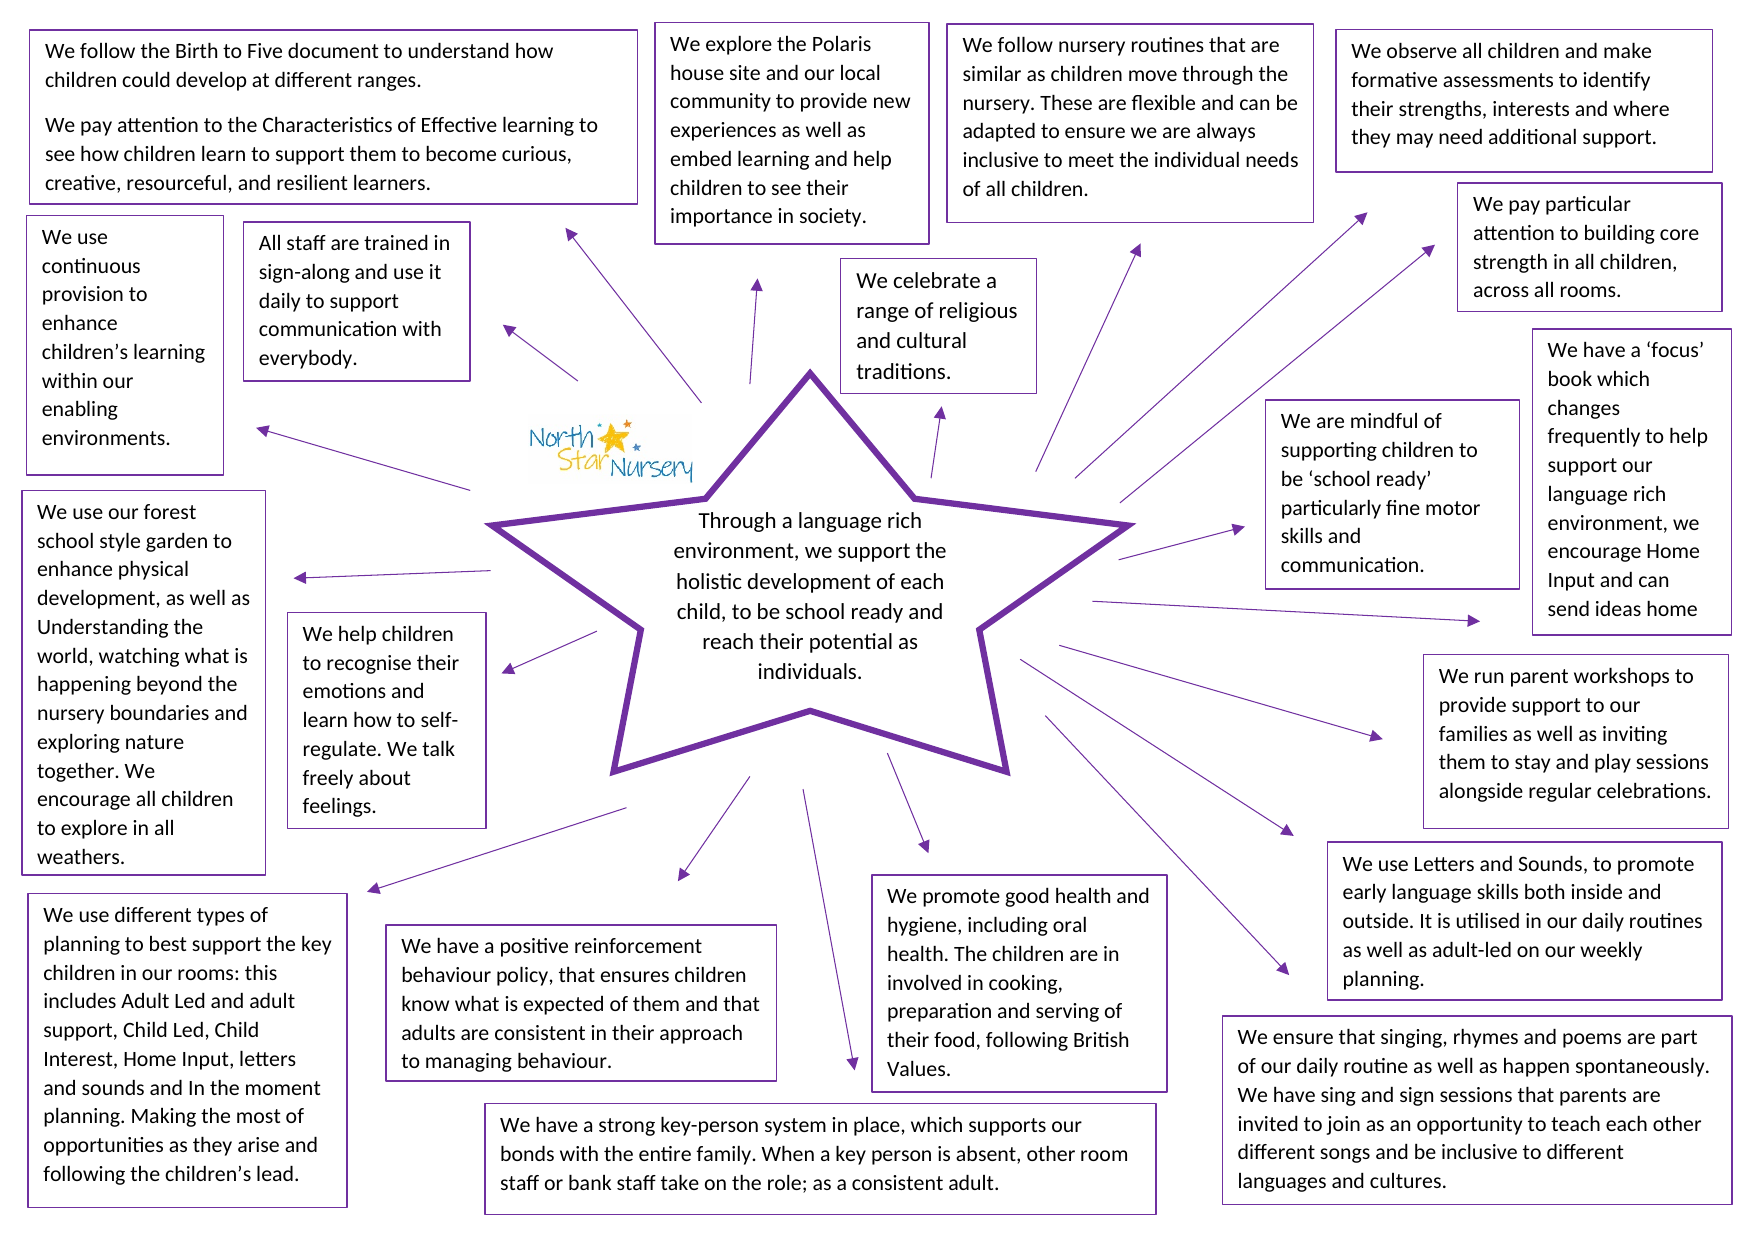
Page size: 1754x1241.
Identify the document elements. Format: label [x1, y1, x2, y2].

picture [526, 414, 693, 483]
